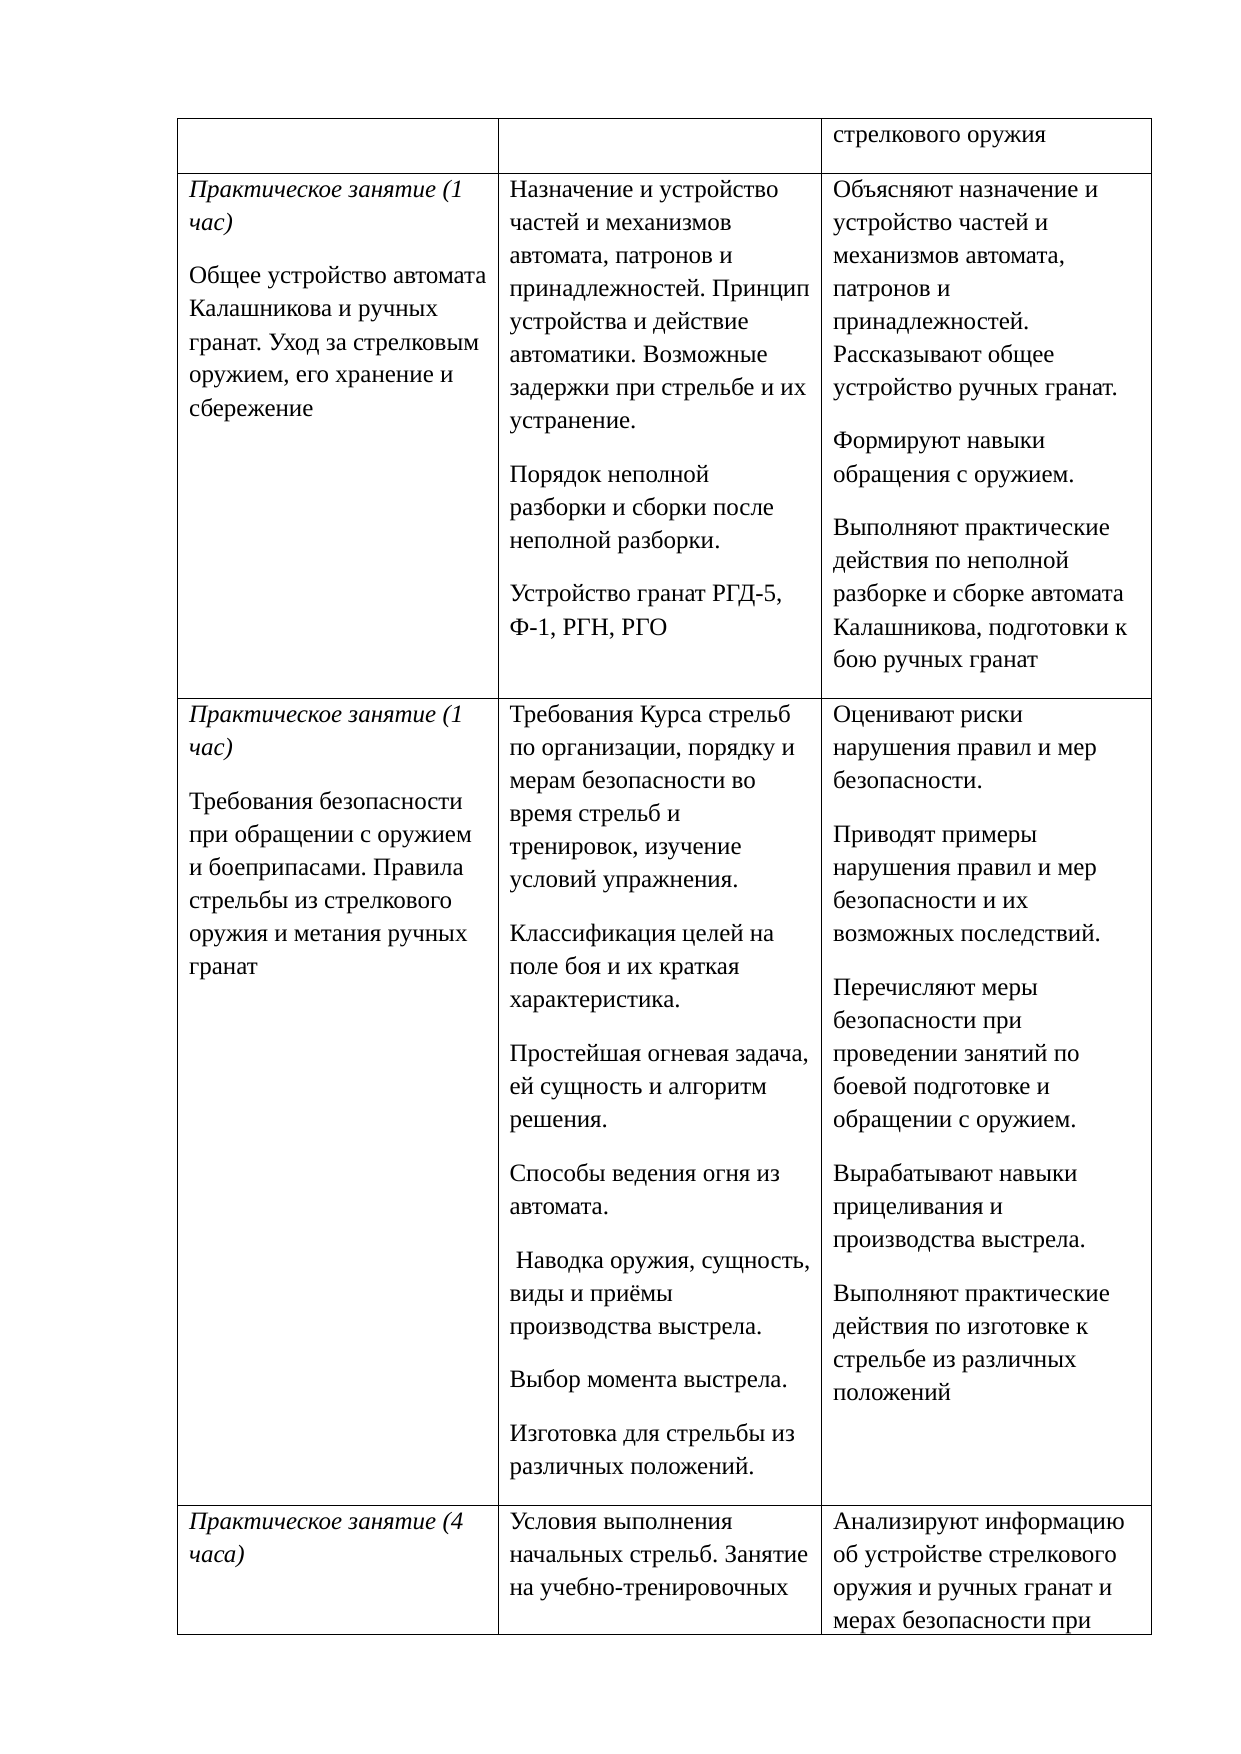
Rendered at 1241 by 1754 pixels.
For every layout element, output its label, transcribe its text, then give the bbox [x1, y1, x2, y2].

table_cell Объясняют назначение и устройство частей и механизмов автомата, патронов и принадлежностей. Рассказывают общее устройство ручных гранат. Формируют навыки обращения с оружием. Выполняют практические действия по неполной разборке и сборке автомата Калашникова, подготовки к бою ручных гранат [822, 174, 1151, 698]
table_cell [178, 1506, 498, 1634]
table_cell Практическое занятие (1 час) Общее устройство автомата Калашникова и ручных гранат. Уход за стрелковым оружием, его хранение и сбережение [178, 174, 498, 698]
table_cell Требования Курса стрельб по организации, порядку и мерам безопасности во время стрельб и тренировок, изучение условий упражнения. Классификация целей на поле боя и их краткая характеристика. Простейшая огневая задача, ей сущность и алгоритм решения. Способы ведения огня из автомата. Наводка оружия, сущность, виды и приёмы производства выстрела. Выбор момента выстрела. Изготовка для стрельбы из различных положений. [499, 699, 821, 1505]
table_cell Назначение и устройство частей и механизмов автомата, патронов и принадлежностей. Принцип устройства и действие автоматики. Возможные задержки при стрельбе и их устранение. Порядок неполной разборки и сборки после неполной разборки. Устройство гранат РГД-5, Ф-1, РГН, РГО [499, 174, 821, 698]
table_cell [822, 119, 1151, 173]
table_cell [822, 1506, 1151, 1634]
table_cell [499, 1506, 821, 1634]
table_cell Оценивают риски нарушения правил и мер безопасности. Приводят примеры нарушения правил и мер безопасности и их возможных последствий. Перечисляют меры безопасности при проведении занятий по боевой подготовке и обращении с оружием. Вырабатывают навыки прицеливания и производства выстрела. Выполняют практические действия по изготовке к стрельбе из различных положений [822, 699, 1151, 1505]
table_cell Практическое занятие (1 час) Требования безопасности при обращении с оружием и боеприпасами. Правила стрельбы из стрелкового оружия и метания ручных гранат [178, 699, 498, 1505]
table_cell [178, 119, 498, 173]
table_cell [499, 119, 821, 173]
